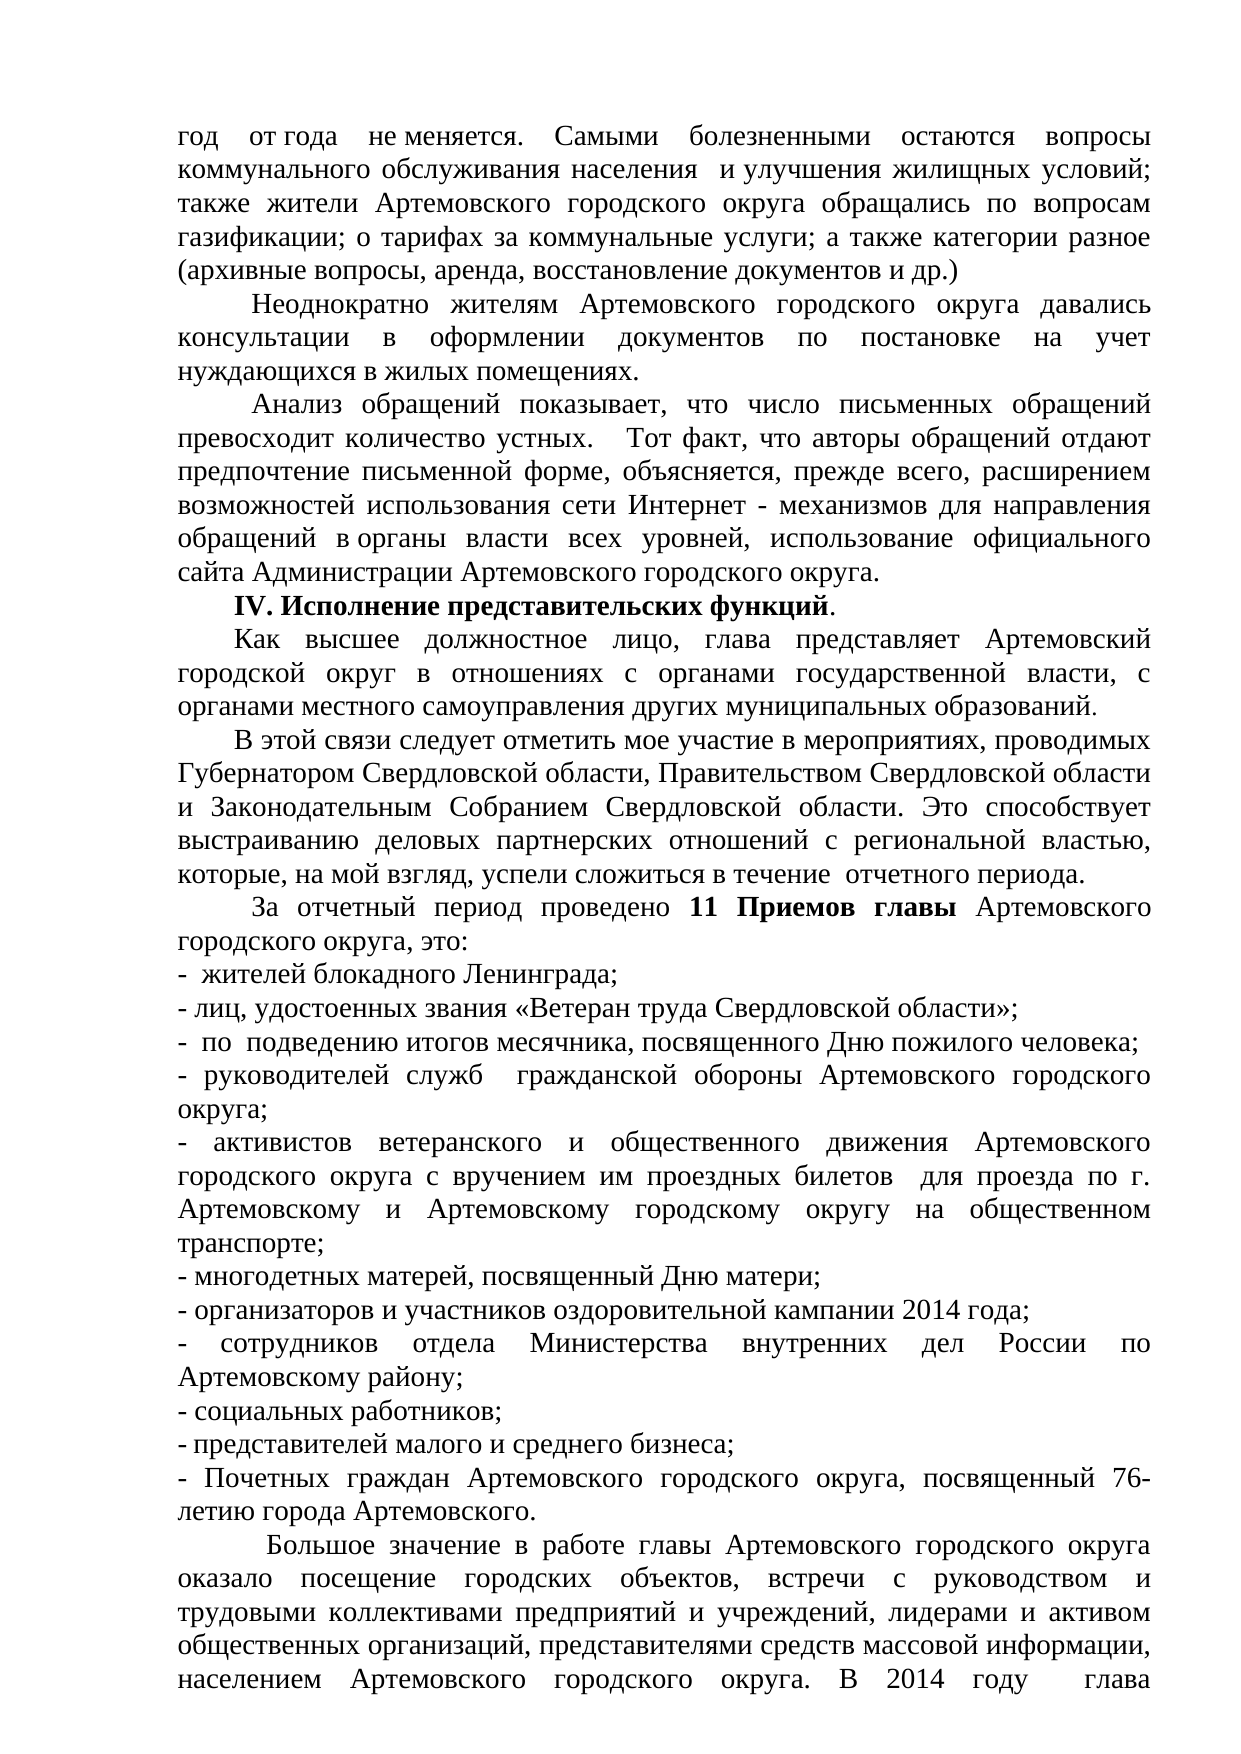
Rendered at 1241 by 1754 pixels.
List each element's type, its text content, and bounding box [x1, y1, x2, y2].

text За отчетный период проведено 11 Приемов главы Артемовского городского округа, это: [177, 889, 1152, 957]
text Как высшее должностное лицо, глава представляет Артемовский городской округ в отношениях с органами государственной власти, с органами местного самоуправления других муниципальных образований. [177, 621, 1152, 722]
text - руководителей служб гражданской обороны Артемовского городского округа; [177, 1057, 1152, 1124]
text - организаторов и участников оздоровительной кампании 2014 года; [177, 1292, 1152, 1326]
text В этой связи следует отметить мое участие в мероприятиях, проводимых Губернатором Свердловской области, Правительством Свердловской области и Законодательным Собранием Свердловской области. Это способствует выстраиванию деловых партнерских отношений с региональной властью, которые, на мой взгляд, успели сложиться в течение отчетного периода. [177, 722, 1152, 889]
text - лиц, удостоенных звания «Ветеран труда Свердловской области»; [177, 990, 1152, 1024]
text - Почетных граждан Артемовского городского округа, посвященный 76-летию города Артемовского. [177, 1460, 1152, 1527]
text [177, 118, 1152, 286]
text - сотрудников отдела Министерства внутренних дел России по Артемовскому району; [177, 1326, 1152, 1393]
text Анализ обращений показывает, что число письменных обращений превосходит количество устных. Тот факт, что авторы обращений отдают предпочтение письменной форме, объясняется, прежде всего, расширением возможностей использования сети Интернет - механизмов для направления обращений в органы власти всех уровней, использование официального сайта Администрации Артемовского городского округа. [177, 386, 1152, 588]
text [177, 1527, 1152, 1694]
text - по подведению итогов месячника, посвященного Дню пожилого человека; [177, 1024, 1152, 1057]
text IV. Исполнение представительских функций. [233, 588, 1152, 621]
text - активистов ветеранского и общественного движения Артемовского городского округа с вручением им проездных билетов для проезда по г. Артемовскому и Артемовскому городскому округу на общественном транспорте; [177, 1124, 1152, 1258]
text Неоднократно жителям Артемовского городского округа давались консультации в оформлении документов по постановке на учет нуждающихся в жилых помещениях. [177, 286, 1152, 386]
text - многодетных матерей, посвященный Дню матери; [177, 1258, 1152, 1292]
text - социальных работников; [177, 1393, 1152, 1426]
text - жителей блокадного Ленинграда; [177, 957, 1152, 990]
text - представителей малого и среднего бизнеса; [177, 1426, 1152, 1460]
